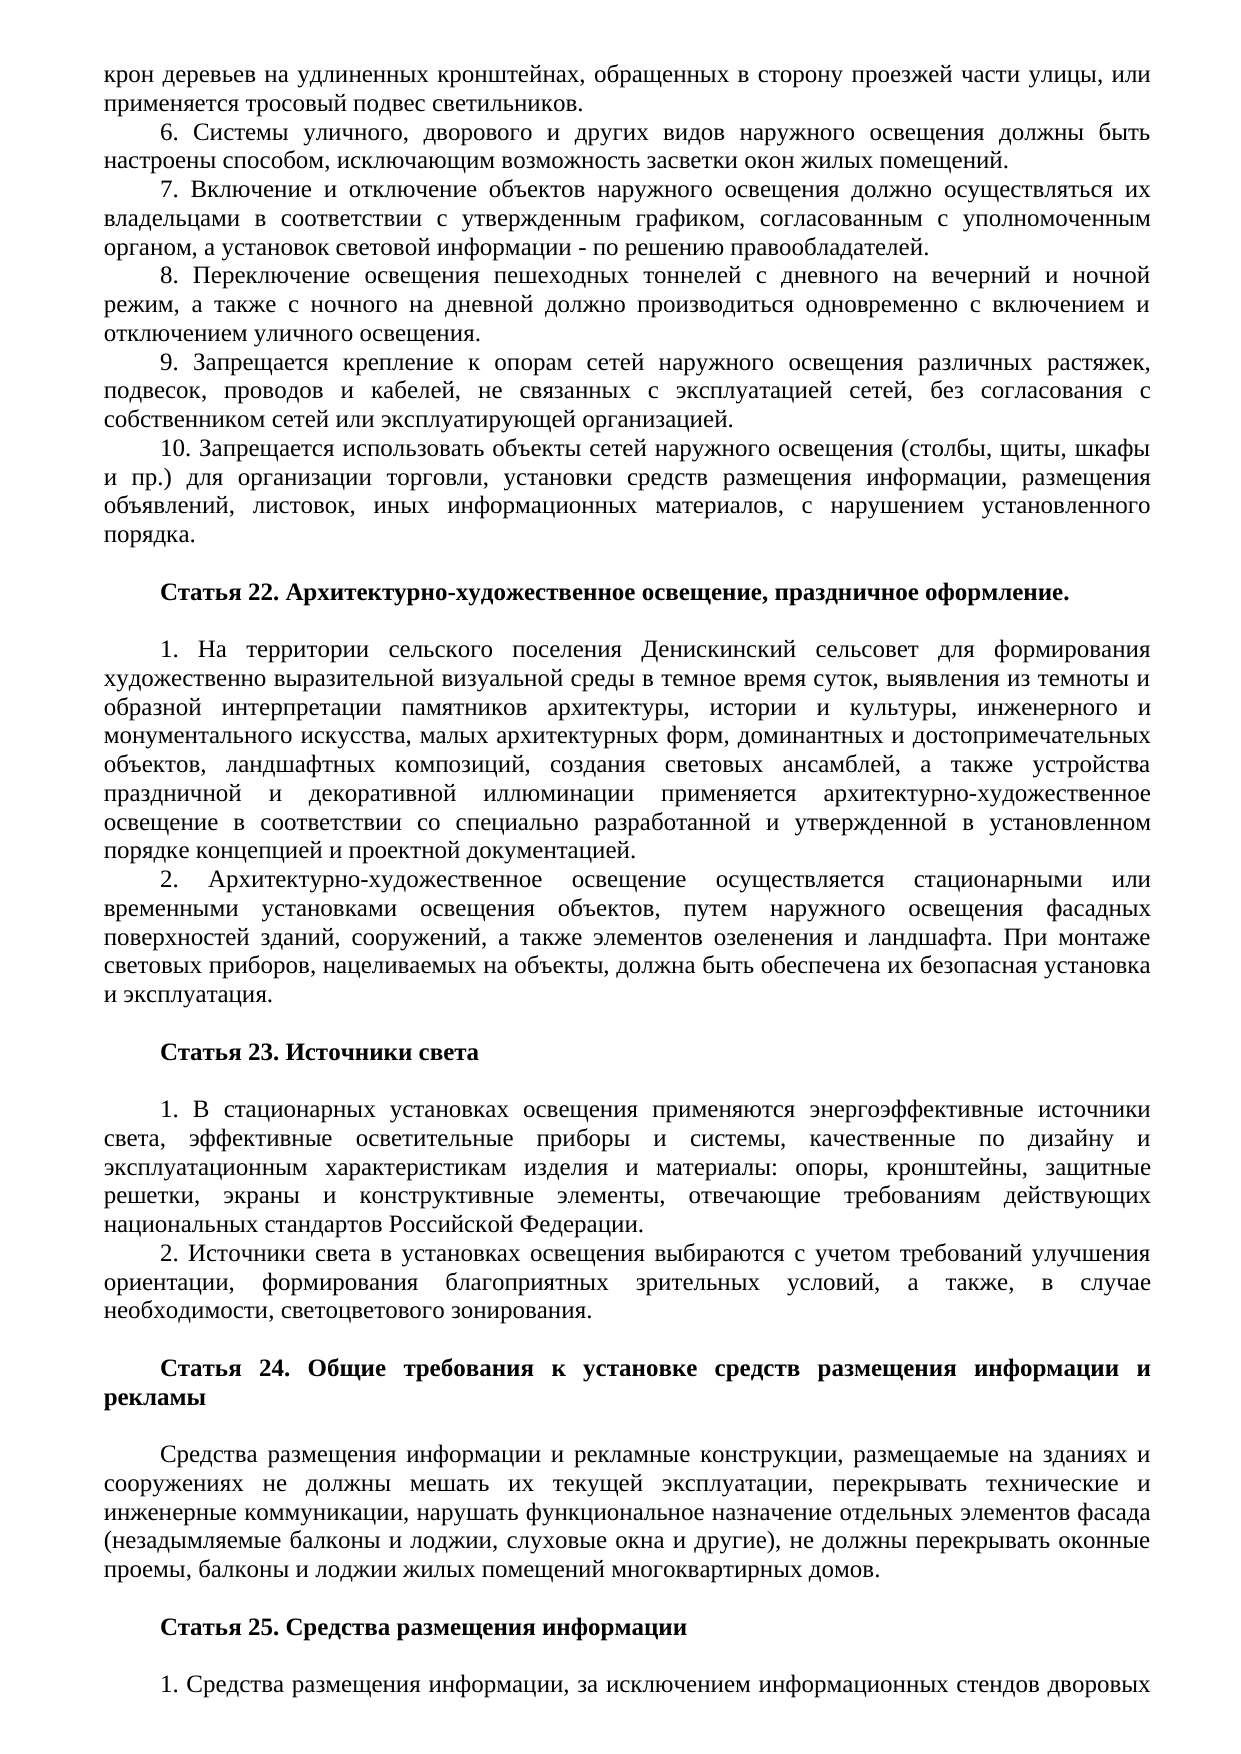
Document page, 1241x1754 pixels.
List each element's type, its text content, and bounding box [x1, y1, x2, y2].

text 2. Источники света в установках освещения выбираются с учетом требований улучшения ориентации, формирования благоприятных зрительных условий, а также, в случае необходимости, светоцветового зонирования. [103, 1238, 1152, 1324]
text 9. Запрещается крепление к опорам сетей наружного освещения различных растяжек, подвесок, проводов и кабелей, не связанных с эксплуатацией сетей, без согласования с собственником сетей или эксплуатирующей организацией. [103, 347, 1152, 433]
text Средства размещения информации и рекламные конструкции, размещаемые на зданиях и сооружениях не должны мешать их текущей эксплуатации, перекрывать технические и инженерные коммуникации, нарушать функциональное назначение отдельных элементов фасада (незадымляемые балконы и лоджии, слуховые окна и другие), не должны перекрывать оконные проемы, балконы и лоджии жилых помещений многоквартирных домов. [103, 1439, 1152, 1583]
title Статья 25. Средства размещения информации [103, 1612, 1152, 1640]
text 6. Системы уличного, дворового и других видов наружного освещения должны быть настроены способом, исключающим возможность засветки окон жилых помещений. [103, 117, 1152, 174]
text 7. Включение и отключение объектов наружного освещения должно осуществляться их владельцами в соответствии с утвержденным графиком, согласованным с уполномоченным органом, а установок световой информации - по решению правообладателей. [103, 174, 1152, 260]
text 8. Переключение освещения пешеходных тоннелей с дневного на вечерний и ночной режим, а также с ночного на дневной должно производиться одновременно с включением и отключением уличного освещения. [103, 260, 1152, 347]
text 2. Архитектурно-художественное освещение осуществляется стационарными или временными установками освещения объектов, путем наружного освещения фасадных поверхностей зданий, сооружений, а также элементов озеленения и ландшафта. При монтаже световых приборов, нацеливаемых на объекты, должна быть обеспечена их безопасная установка и эксплуатация. [103, 864, 1152, 1008]
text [103, 1669, 1152, 1698]
text 1. На территории сельского поселения Денискинский сельсовет для формирования художественно выразительной визуальной среды в темное время суток, выявления из темноты и образной интерпретации памятников архитектуры, истории и культуры, инженерного и монументального искусства, малых архитектурных форм, доминантных и достопримечательных объектов, ландшафтных композиций, создания световых ансамблей, а также устройства праздничной и декоративной иллюминации применяется архитектурно-художественное освещение в соответствии со специально разработанной и утвержденной в установленном порядке концепцией и проектной документацией. [103, 634, 1152, 864]
text 10. Запрещается использовать объекты сетей наружного освещения (столбы, щиты, шкафы и пр.) для организации торговли, установки средств размещения информации, размещения объявлений, листовок, иных информационных материалов, с нарушением установленного порядка. [103, 433, 1152, 548]
text 1. В стационарных установках освещения применяются энергоэффективные источники света, эффективные осветительные приборы и системы, качественные по дизайну и эксплуатационным характеристикам изделия и материалы: опоры, кронштейны, защитные решетки, экраны и конструктивные элементы, отвечающие требованиям действующих национальных стандартов Российской Федерации. [103, 1094, 1152, 1238]
title Статья 24. Общие требования к установке средств размещения информации и рекламы [103, 1353, 1152, 1410]
title Статья 22. Архитектурно-художественное освещение, праздничное оформление. [103, 577, 1152, 605]
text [103, 59, 1152, 117]
title Статья 23. Источники света [103, 1037, 1152, 1065]
